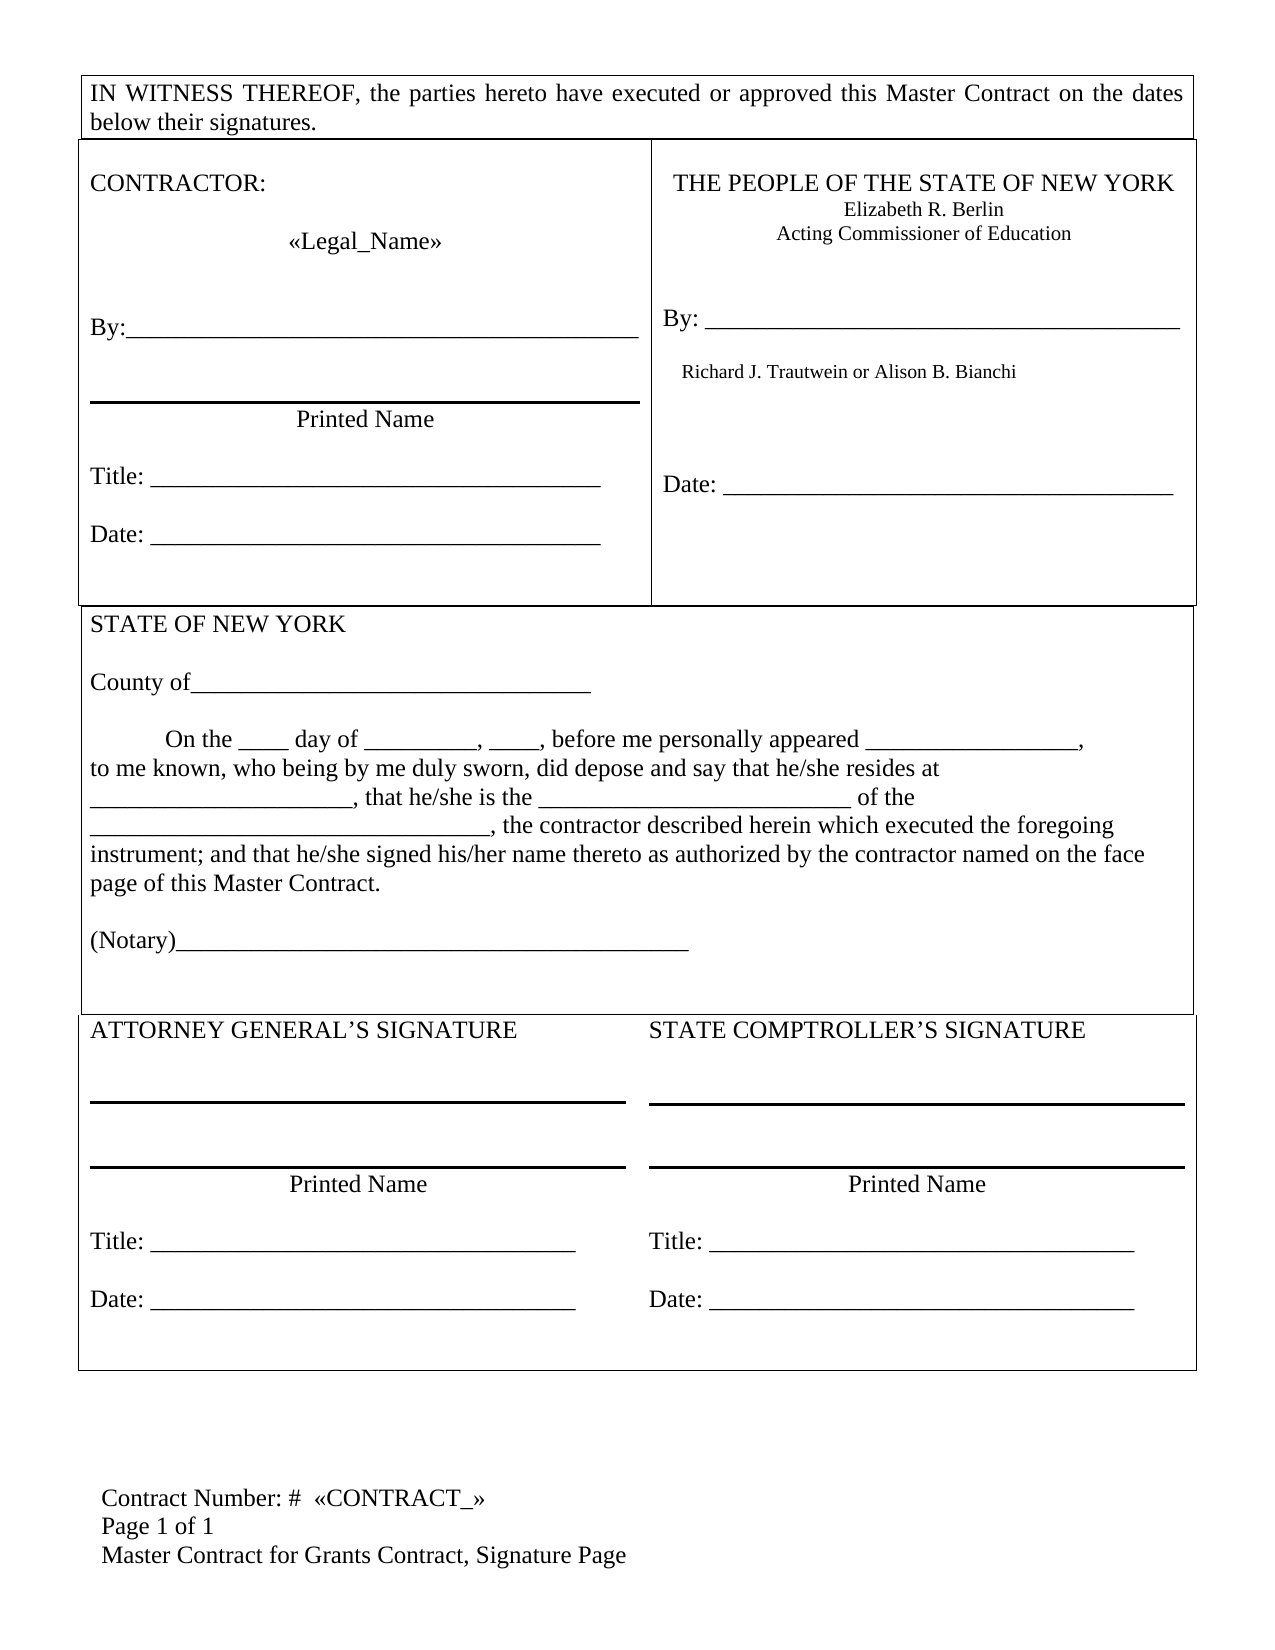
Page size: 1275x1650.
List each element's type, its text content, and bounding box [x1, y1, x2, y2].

table_header CONTRACTOR: «Legal_Name» By:_________________________________________ Printed Name Title: ____________________________________ Date: ____________________________________ [79, 140, 651, 605]
text On the ____ day of _________, ____, before me personally appeared _________________, [90, 724, 1185, 753]
text to me known, who being by me duly sworn, did depose and say that he/she resides at _____________________, that he/she is the _________________________ of the ________________________________, the contractor described herein which executed the foregoing instrument; and that he/she signed his/her name thereto as authorized by the contractor named on the face page of this Master Contract. [90, 753, 1185, 897]
table_header THE PEOPLE OF THE STATE OF Elizabeth R. Berlin Acting Commissioner of Education By: ______________________________________ Richard J. Trautwein or Alison B. Bianchi Date: ____________________________________ [652, 140, 1196, 605]
text IN WITNESS THEREOF, the parties hereto have executed or approved this Master Contract on the dates below their signatures. [82, 76, 1193, 138]
text STATE OF [82, 607, 1193, 638]
table_header ATTORNEY GENERAL’S SIGNATURE Printed Name Title: __________________________________ Date: __________________________________ [79, 1015, 637, 1370]
table_header STATE COMPTROLLER’S SIGNATURE Printed Name Title: __________________________________ Date: __________________________________ [638, 1015, 1196, 1370]
text (Notary)_________________________________________ [90, 925, 1185, 954]
